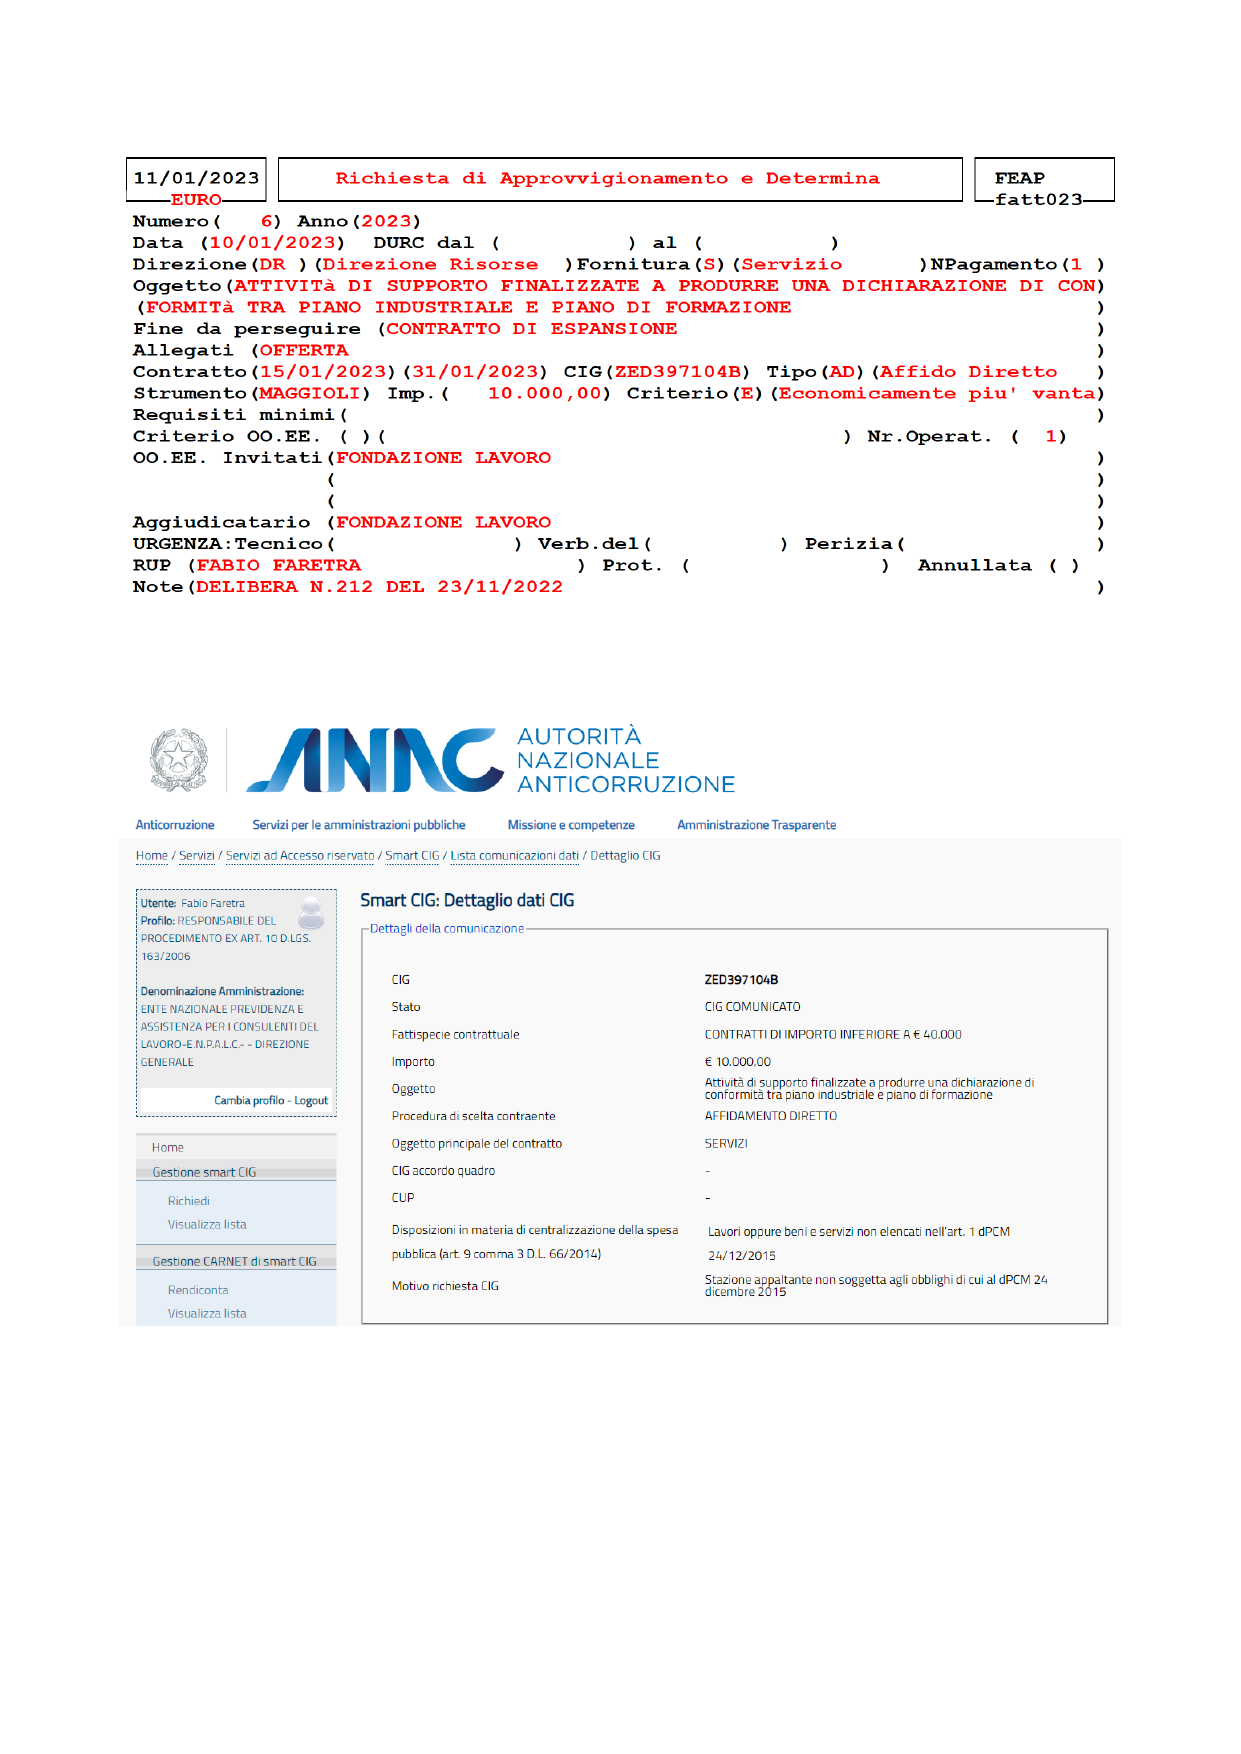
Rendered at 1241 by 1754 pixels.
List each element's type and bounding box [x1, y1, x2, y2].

picture [118, 710, 1123, 1326]
picture [118, 147, 1123, 598]
